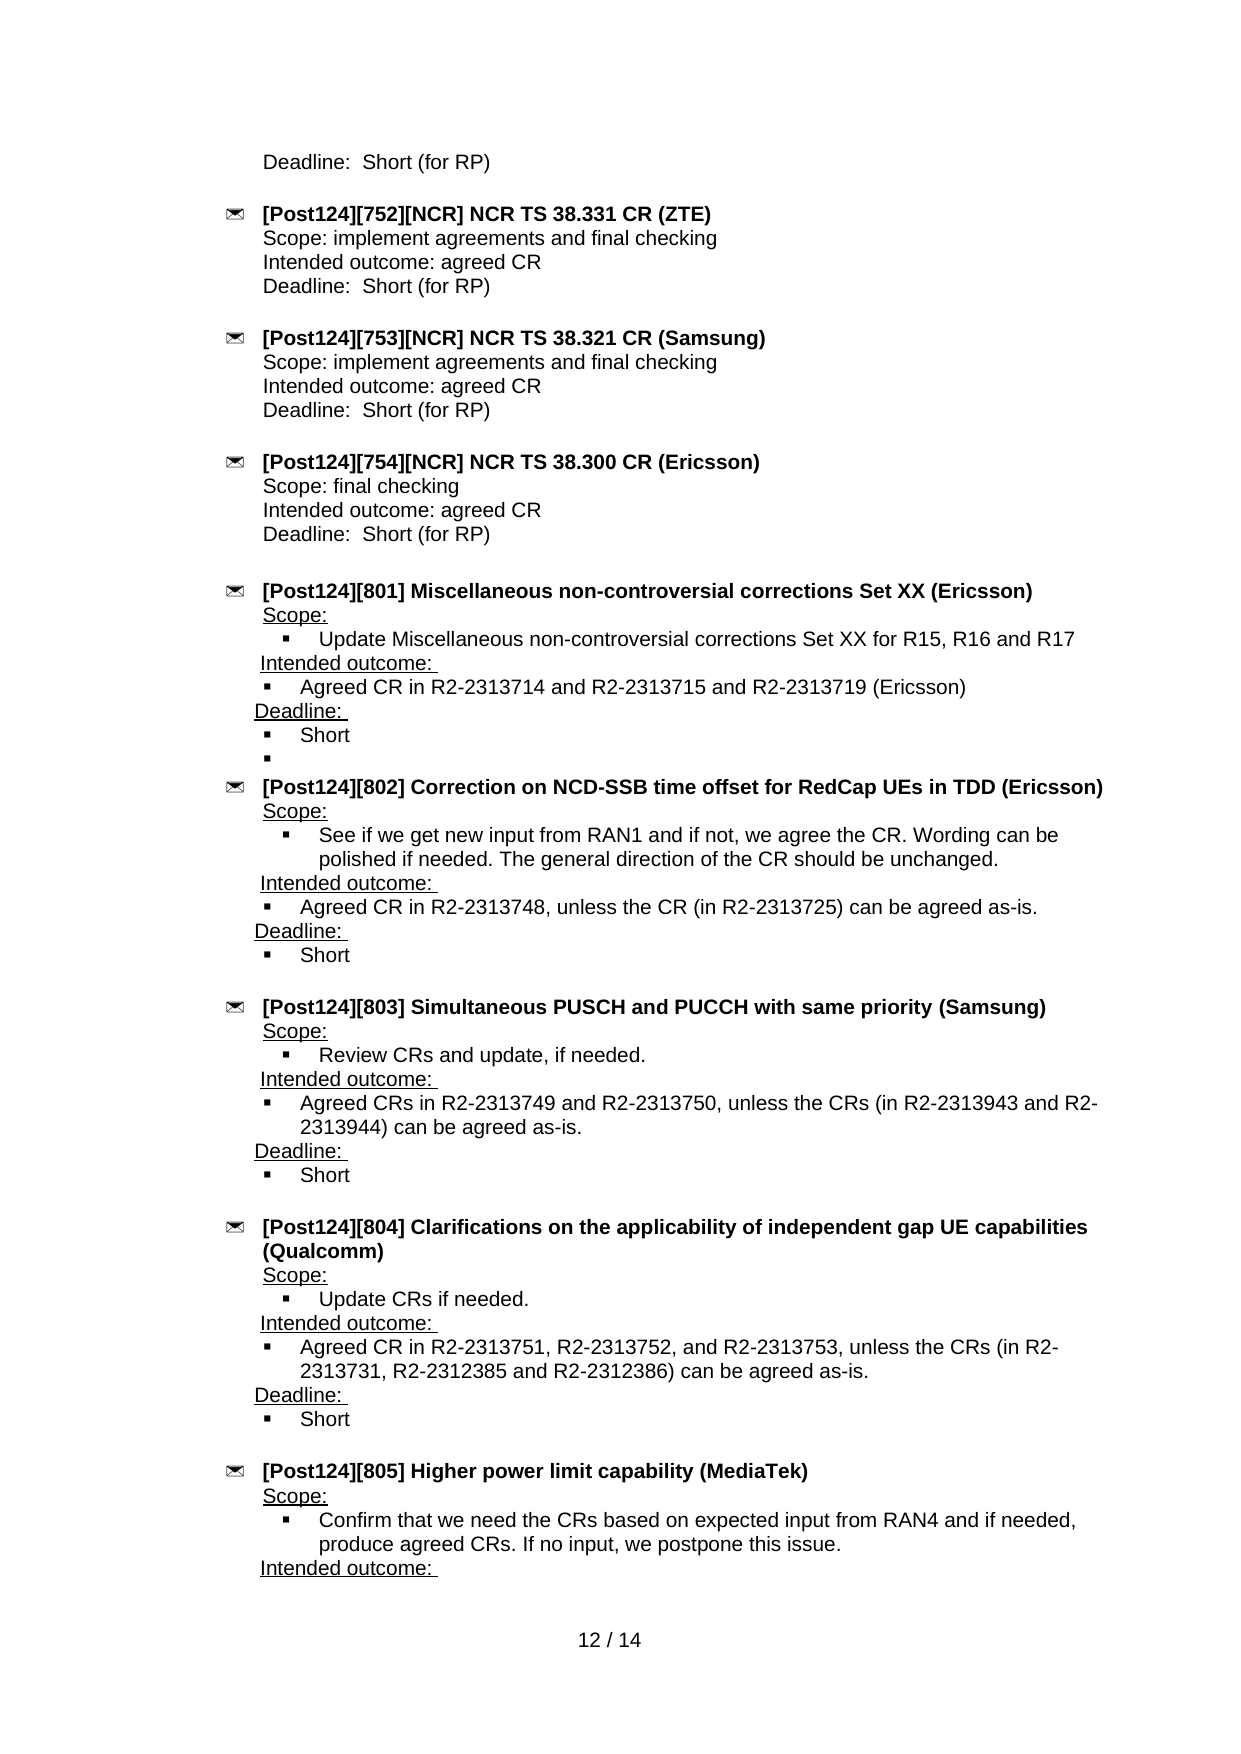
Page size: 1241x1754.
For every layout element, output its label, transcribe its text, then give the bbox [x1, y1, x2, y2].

list [Post124][802] Correction on NCD-SSB time offset for RedCap UEs in TDD (Ericsson) [225, 775, 1125, 799]
list [Post124][801] Miscellaneous non-controversial corrections Set XX (Ericsson) [225, 578, 1125, 602]
text Intended outcome: [225, 651, 1125, 674]
text Scope: [262, 1483, 1125, 1507]
text Deadline: Short (for RP) [225, 522, 1125, 546]
list Confirm that we need the CRs based on expected input from RAN4 and if needed, produce agreed CRs. If no input, we postpone this issue. [281, 1507, 1125, 1555]
text Intended outcome: [225, 1067, 1125, 1091]
text Deadline: [225, 919, 1125, 943]
text Scope: implement agreements and final checking [225, 350, 1125, 374]
text Scope: [262, 1263, 1125, 1287]
text Intended outcome: agreed CR [225, 498, 1125, 522]
text Scope: final checking [225, 474, 1125, 498]
list See if we get new input from RAN1 and if not, we agree the CR. Wording can be polished if needed. The general direction of the CR should be unchanged. [281, 823, 1125, 871]
text Deadline: Short (for RP) [225, 274, 1125, 298]
list Agreed CRs in R2-2313749 and R2-2313750, unless the CRs (in R2-2313943 and R2-2313944) can be agreed as-is. [262, 1091, 1125, 1139]
text Intended outcome: [225, 1555, 1125, 1579]
text Intended outcome: agreed CR [225, 374, 1125, 398]
list Update Miscellaneous non-controversial corrections Set XX for R15, R16 and R17 [281, 626, 1125, 651]
list [Post124][803] Simultaneous PUSCH and PUCCH with same priority (Samsung) [225, 995, 1125, 1019]
list Agreed CR in R2-2313714 and R2-2313715 and R2-2313719 (Ericsson) [262, 674, 1125, 698]
list [Post124][754][NCR] NCR TS 38.300 CR (Ericsson) [225, 450, 1125, 474]
list Agreed CR in R2-2313751, R2-2313752, and R2-2313753, unless the CRs (in R2-2313731, R2-2312385 and R2-2312386) can be agreed as-is. [262, 1335, 1125, 1383]
text Deadline: [225, 698, 1125, 722]
list Short [262, 1407, 1125, 1431]
list [Post124][804] Clarifications on the applicability of independent gap UE capabilities (Qualcomm) [225, 1215, 1125, 1263]
list Short [262, 1163, 1125, 1187]
list Review CRs and update, if needed. [281, 1043, 1125, 1067]
list Short [262, 943, 1125, 967]
list [Post124][752][NCR] NCR TS 38.331 CR (ZTE) [225, 202, 1125, 226]
text Scope: implement agreements and final checking [225, 226, 1125, 250]
text Intended outcome: [225, 871, 1125, 895]
text Scope: [262, 1019, 1125, 1043]
text Deadline: Short (for RP) [225, 398, 1125, 422]
text Intended outcome: agreed CR [225, 250, 1125, 274]
text Deadline: [225, 1139, 1125, 1163]
text Scope: [262, 799, 1125, 823]
list [Post124][805] Higher power limit capability (MediaTek) [225, 1459, 1125, 1483]
list Update CRs if needed. [281, 1287, 1125, 1311]
text Deadline: Short (for RP) [225, 150, 1125, 174]
text Intended outcome: [225, 1311, 1125, 1335]
list Short [262, 722, 1125, 747]
list Agreed CR in R2-2313748, unless the CR (in R2-2313725) can be agreed as-is. [262, 895, 1125, 919]
text Scope: [262, 602, 1125, 626]
list [Post124][753][NCR] NCR TS 38.321 CR (Samsung) [225, 326, 1125, 350]
text Deadline: [225, 1383, 1125, 1407]
